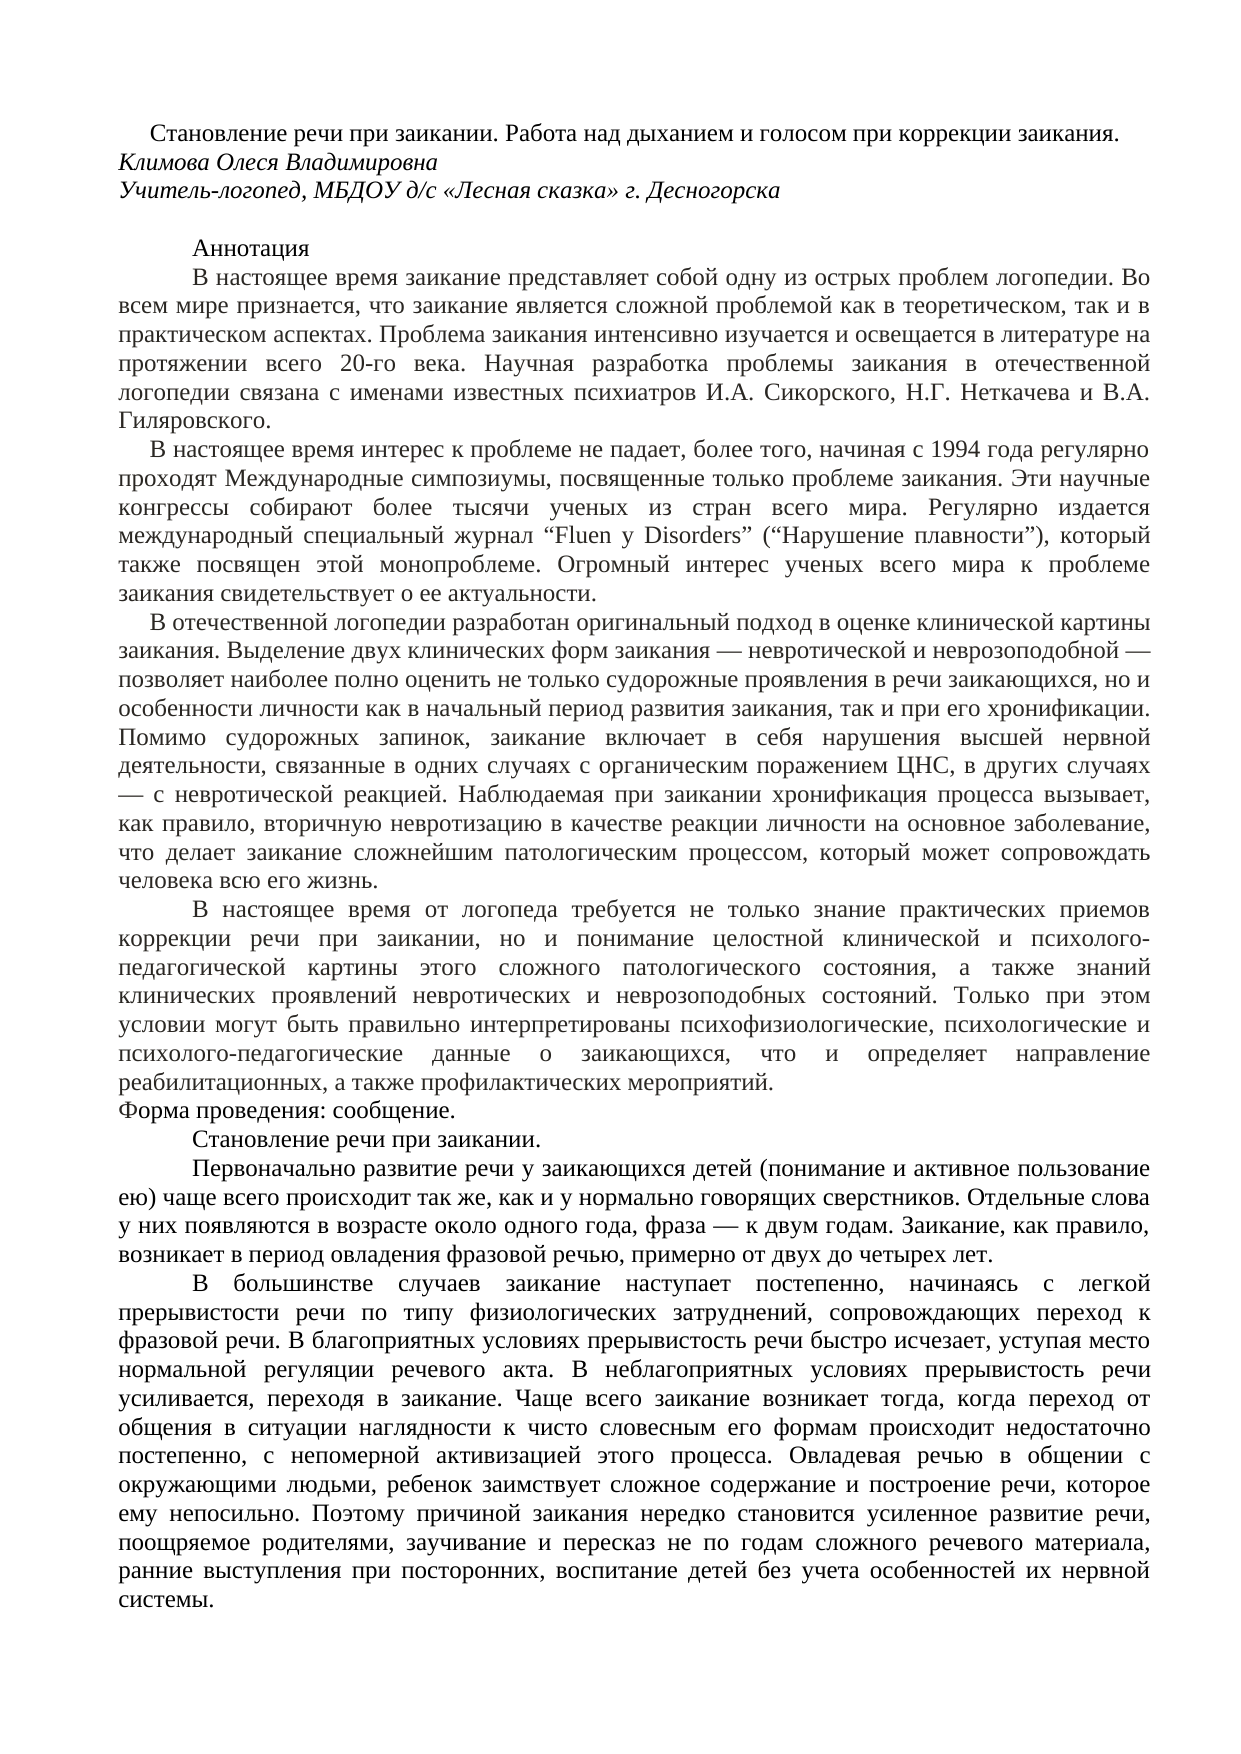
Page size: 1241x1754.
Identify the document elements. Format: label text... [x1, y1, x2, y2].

text Становление речи при заикании. Работа над дыханием и голосом при коррекции заикания. [118, 118, 1152, 147]
text Учитель-логопед, МБДОУ д/с «Лесная сказка» г. Десногорска [118, 176, 1152, 204]
text Аннотация [118, 233, 1152, 262]
text Климова Олеся Владимировна [118, 147, 1152, 176]
text Становление речи при заикании. [118, 1124, 1152, 1153]
text В отечественной логопедии разработан оригинальный подход в оценке клинической картины заикания. Выделение двух клинических форм заикания — невротической и неврозоподобной — позволяет наиболее полно оценить не только судорожные проявления в речи заикающихся, но и особенности личности как в начальный период развития заикания, так и при его хронификации. Помимо судорожных запинок, заикание включает в себя нарушения высшей нервной деятельности, связанные в одних случаях с органическим поражением ЦНС, в других случаях — с невротической реакцией. Наблюдаемая при заикании хронификация процесса вызывает, как правило, вторичную невротизацию в качестве реакции личности на основное заболевание, что делает заикание сложнейшим патологическим процессом, который может сопровождать человека всю его жизнь. [118, 607, 1152, 894]
text Форма проведения: сообщение. [118, 1096, 1152, 1124]
text Первоначально развитие речи у заикающихся детей (понимание и активное пользование ею) чаще всего происходит так же, как и у нормально говорящих сверстников. Отдельные слова у них появляются в возрасте около одного года, фраза — к двум годам. Заикание, как правило, возникает в период овладения фразовой речью, примерно от двух до четырех лет. [118, 1153, 1152, 1268]
text В настоящее время заикание представляет собой одну из острых проблем логопедии. Во всем мире признается, что заикание является сложной проблемой как в теоретическом, так и в практическом аспектах. Проблема заикания интенсивно изучается и освещается в литературе на протяжении всего 20-го века. Научная разработка проблемы заикания в отечественной логопедии связана с именами известных психиатров И.А. Сикорского, Н.Г. Неткачева и В.А. Гиляровского. [118, 262, 1152, 434]
text В настоящее время интерес к проблеме не падает, более того, начиная с 1994 года регулярно проходят Международные симпозиумы, посвященные только проблеме заикания. Эти научные конгрессы собирают более тысячи ученых из стран всего мира. Регулярно издается международный специальный журнал “Fluen y Disorders” (“Нарушение плавности”), который также посвящен этой монопроблеме. Огромный интерес ученых всего мира к проблеме заикания свидетельствует о ее актуальности. [118, 434, 1152, 607]
text В настоящее время от логопеда требуется не только знание практических приемов коррекции речи при заикании, но и понимание целостной клинической и психолого-педагогической картины этого сложного патологического состояния, а также знаний клинических проявлений невротических и неврозоподобных состояний. Только при этом условии могут быть правильно интерпретированы психофизиологические, психологические и психолого-педагогические данные о заикающихся, что и определяет направление реабилитационных, а также профилактических мероприятий. [118, 894, 1152, 1096]
text В большинстве случаев заикание наступает постепенно, начинаясь с легкой прерывистости речи по типу физиологических затруднений, сопровождающих переход к фразовой речи. В благоприятных условиях прерывистость речи быстро исчезает, уступая место нормальной регуляции речевого акта. В неблагоприятных условиях прерывистость речи усиливается, переходя в заикание. Чаще всего заикание возникает тогда, когда переход от общения в ситуации наглядности к чисто словесным его формам происходит недостаточно постепенно, с непомерной активизацией этого процесса. Овладевая речью в общении с окружающими людьми, ребенок заимствует сложное содержание и построение речи, которое ему непосильно. Поэтому причиной заикания нередко становится усиленное развитие речи, поощряемое родителями, заучивание и пересказ не по годам сложного речевого материала, ранние выступления при посторонних, воспитание детей без учета особенностей их нервной системы. [118, 1268, 1152, 1613]
